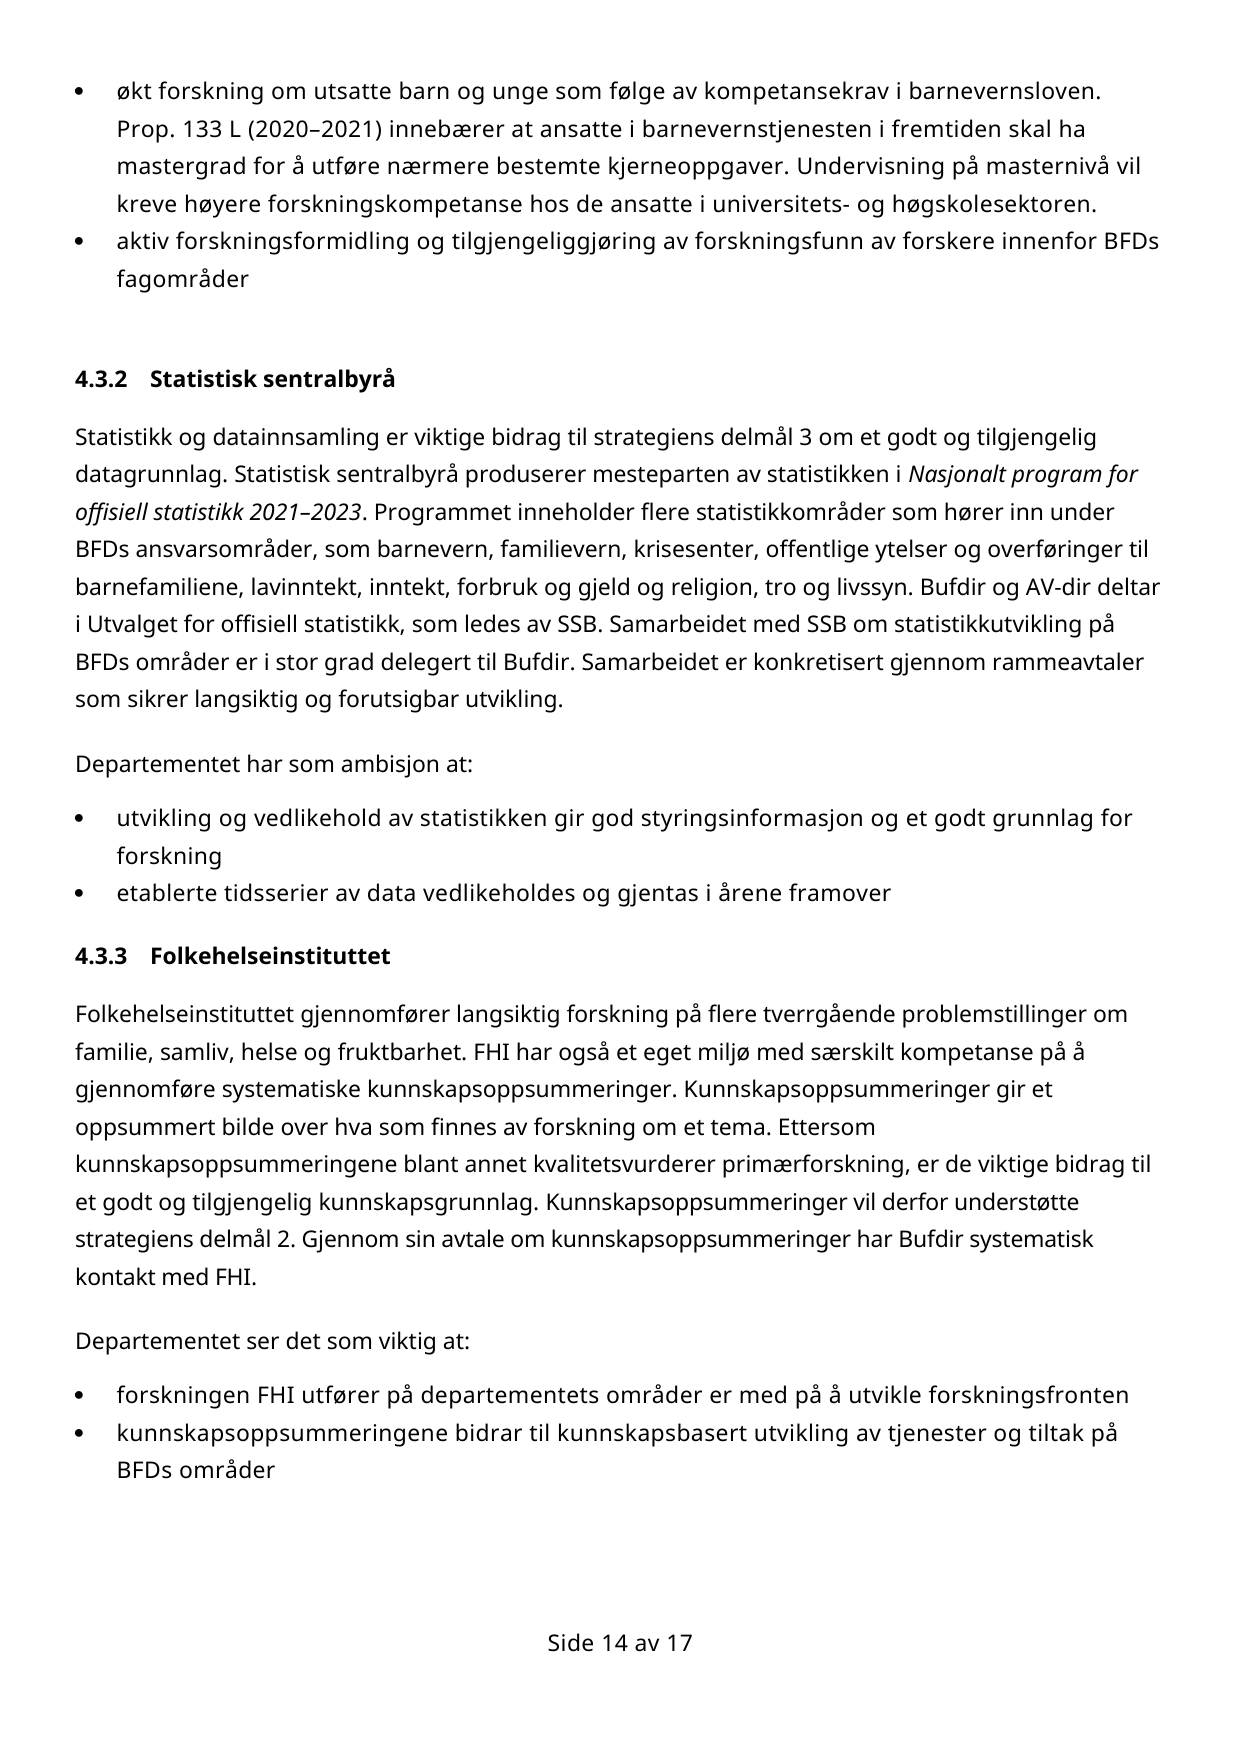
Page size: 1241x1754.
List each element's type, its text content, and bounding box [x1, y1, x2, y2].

text Statistikk og datainnsamling er viktige bidrag til strategiens delmål 3 om et godt og tilgjengelig datagrunnlag. Statistisk sentralbyrå produserer mesteparten av statistikken i Nasjonalt program for offisiell statistikk 2021–2023. Programmet inneholder flere statistikkområder som hører inn under BFDs ansvarsområder, som barnevern, familievern, krisesenter, offentlige ytelser og overføringer til barnefamiliene, lavinntekt, inntekt, forbruk og gjeld og religion, tro og livssyn. Bufdir og AV-dir deltar i Utvalget for offisiell statistikk, som ledes av SSB. Samarbeidet med SSB om statistikkutvikling på BFDs områder er i stor grad delegert til Bufdir. Samarbeidet er konkretisert gjennom rammeavtaler som sikrer langsiktig og forutsigbar utvikling. [75, 421, 1165, 714]
list aktiv forskningsformidling og tilgjengeliggjøring av forskningsfunn av forskere innenfor BFDs fagområder [75, 225, 1165, 331]
text Folkehelseinstituttet gjennomfører langsiktig forskning på flere tverrgående problemstillinger om familie, samliv, helse og fruktbarhet. FHI har også et eget miljø med særskilt kompetanse på å gjennomføre systematiske kunnskapsoppsummeringer. Kunnskapsoppsummeringer gir et oppsummert bilde over hva som finnes av forskning om et tema. Ettersom kunnskapsoppsummeringene blant annet kvalitetsvurderer primærforskning, er de viktige bidrag til et godt og tilgjengelig kunnskapsgrunnlag. Kunnskapsoppsummeringer vil derfor understøtte strategiens delmål 2. Gjennom sin avtale om kunnskapsoppsummeringer har Bufdir systematisk kontakt med FHI. [75, 998, 1165, 1292]
list utvikling og vedlikehold av statistikken gir god styringsinformasjon og et godt grunnlag for forskning [75, 802, 1165, 871]
list økt forskning om utsatte barn og unge som følge av kompetansekrav i barnevernsloven. Prop. 133 L (2020–2021) innebærer at ansatte i barnevernstjenesten i fremtiden skal ha mastergrad for å utføre nærmere bestemte kjerneoppgaver. Undervisning på masternivå vil kreve høyere forskningskompetanse hos de ansatte i universitets- og høgskolesektoren. [75, 75, 1165, 219]
list kunnskapsoppsummeringene bidrar til kunnskapsbasert utvikling av tjenester og tiltak på BFDs områder [75, 1417, 1165, 1485]
list etablerte tidsserier av data vedlikeholdes og gjentas i årene framover [75, 877, 1165, 908]
list forskningen FHI utfører på departementets områder er med på å utvikle forskningsfronten [75, 1379, 1165, 1410]
subtitle Folkehelseinstituttet [75, 939, 1165, 971]
text Departementet ser det som viktig at: [75, 1325, 1165, 1356]
text Departementet har som ambisjon at: [75, 748, 1165, 779]
subtitle Statistisk sentralbyrå [75, 362, 1165, 394]
